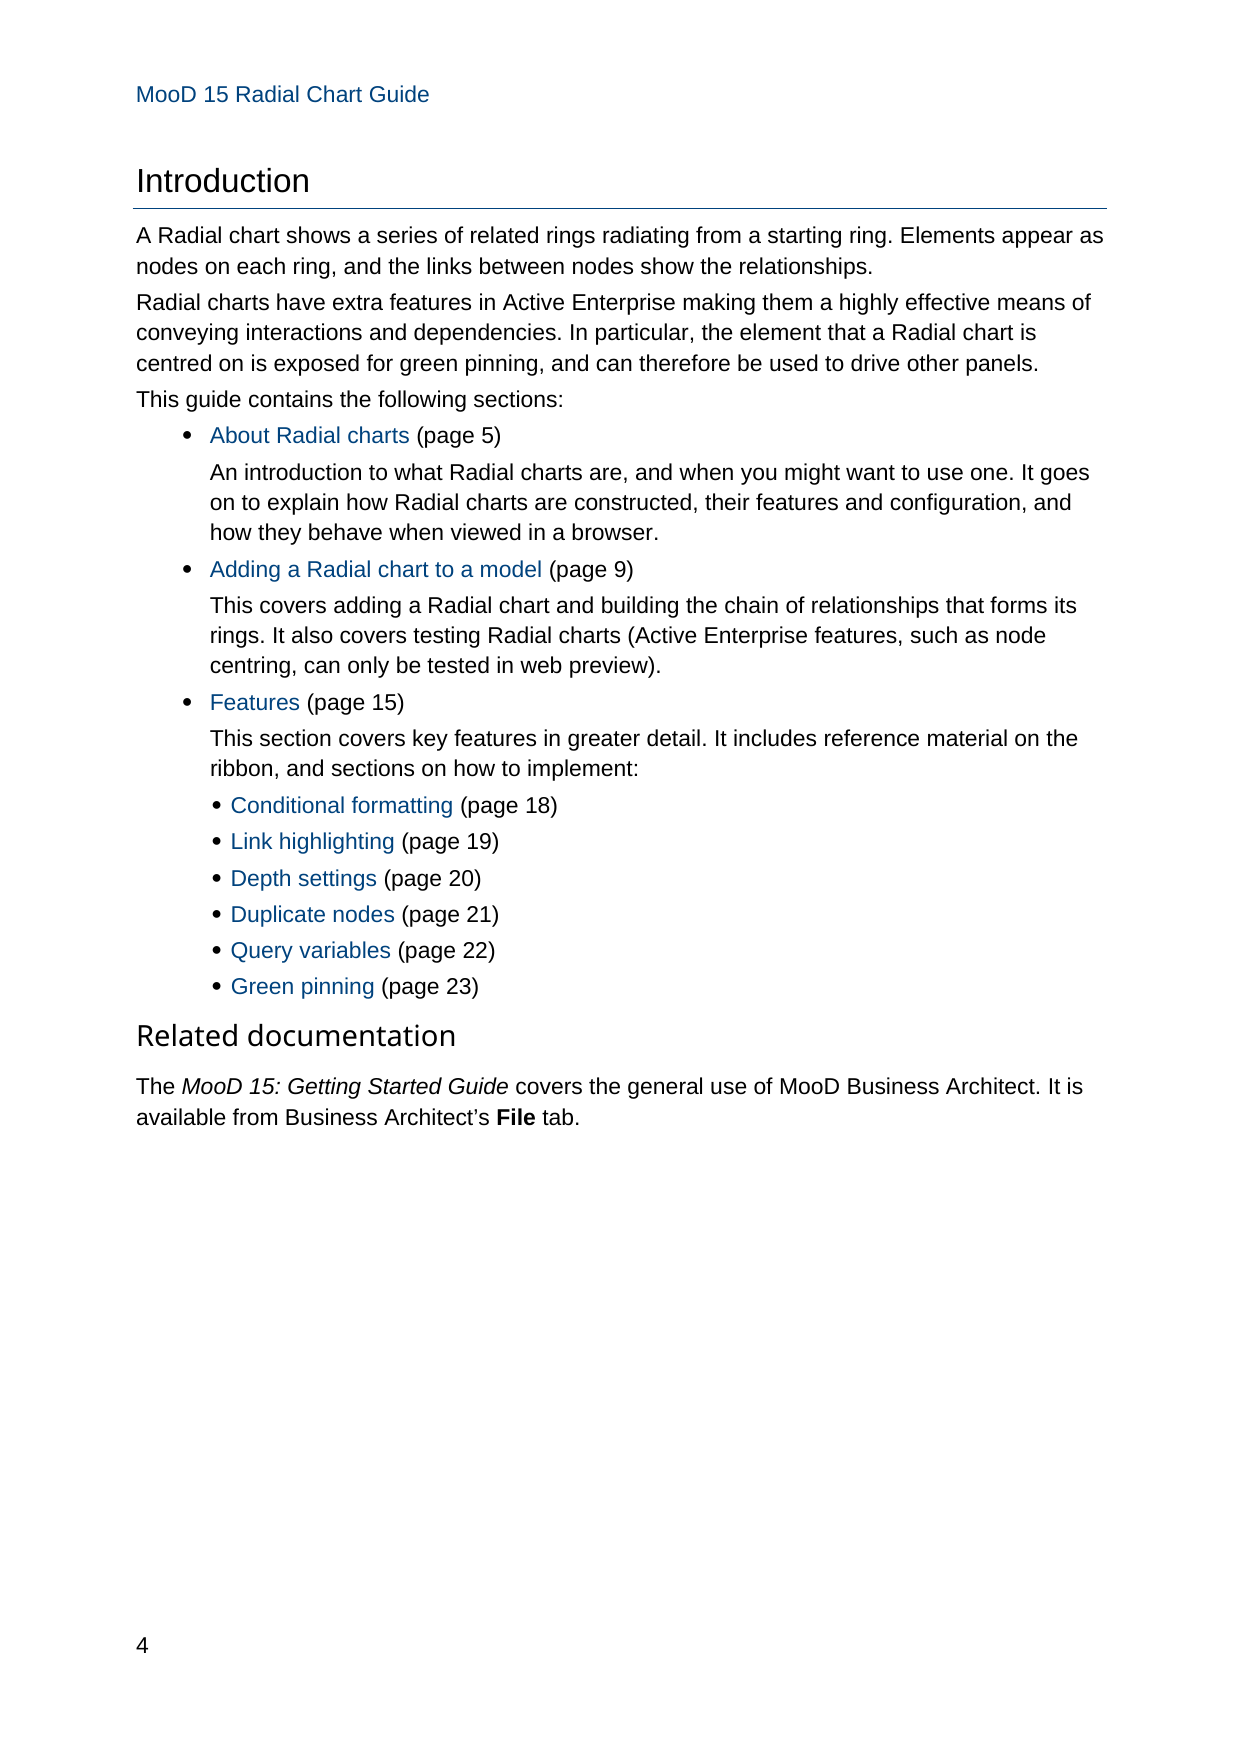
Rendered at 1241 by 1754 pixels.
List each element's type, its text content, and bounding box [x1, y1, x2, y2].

list Link highlighting (page 19) [213, 828, 1119, 854]
text This section covers key features in greater detail. It includes reference material on the ribbon, and sections on how to implement: [209, 725, 1080, 782]
list Features (page 15) [183, 689, 1119, 715]
list Depth settings (page 20) [213, 864, 1119, 891]
text This covers adding a Radial chart and building the chain of relationships that forms its rings. It also covers testing Radial charts (Active Enterprise features, such as node centring, can only be tested in web preview). [209, 592, 1079, 679]
subtitle Related documentation [136, 1015, 1119, 1055]
text A Radial chart shows a series of related rings radiating from a starting ring. Elements appear as nodes on each ring, and the links between nodes show the relationships. [136, 209, 1106, 279]
text The MooD 15: Getting Started Guide covers the general use of MooD Business Architect. It is available from Business Architect’s File tab. [136, 1073, 1085, 1130]
text Radial charts have extra features in Active Enterprise making them a highly effective means of conveying interactions and dependencies. In particular, the element that a Radial chart is centred on is exposed for green pinning, and can therefore be used to drive other panels. [136, 289, 1093, 376]
list Duplicate nodes (page 21) [213, 901, 1119, 927]
list Query variables (page 22) [213, 937, 1119, 963]
list Conditional formatting (page 18) [213, 792, 1119, 818]
list About Radial charts (page 5) [183, 422, 1119, 449]
text 4 [136, 1632, 1119, 1658]
subtitle Introduction [136, 161, 1119, 199]
text An introduction to what Radial charts are, and when you might want to use one. It goes on to explain how Radial charts are constructed, their features and configuration, and how they behave when viewed in a browser. [209, 459, 1091, 546]
list Green pinning (page 23) [213, 973, 1119, 1000]
list Adding a Radial chart to a model (page 9) [183, 556, 1119, 582]
text This guide contains the following sections: [136, 386, 1119, 412]
